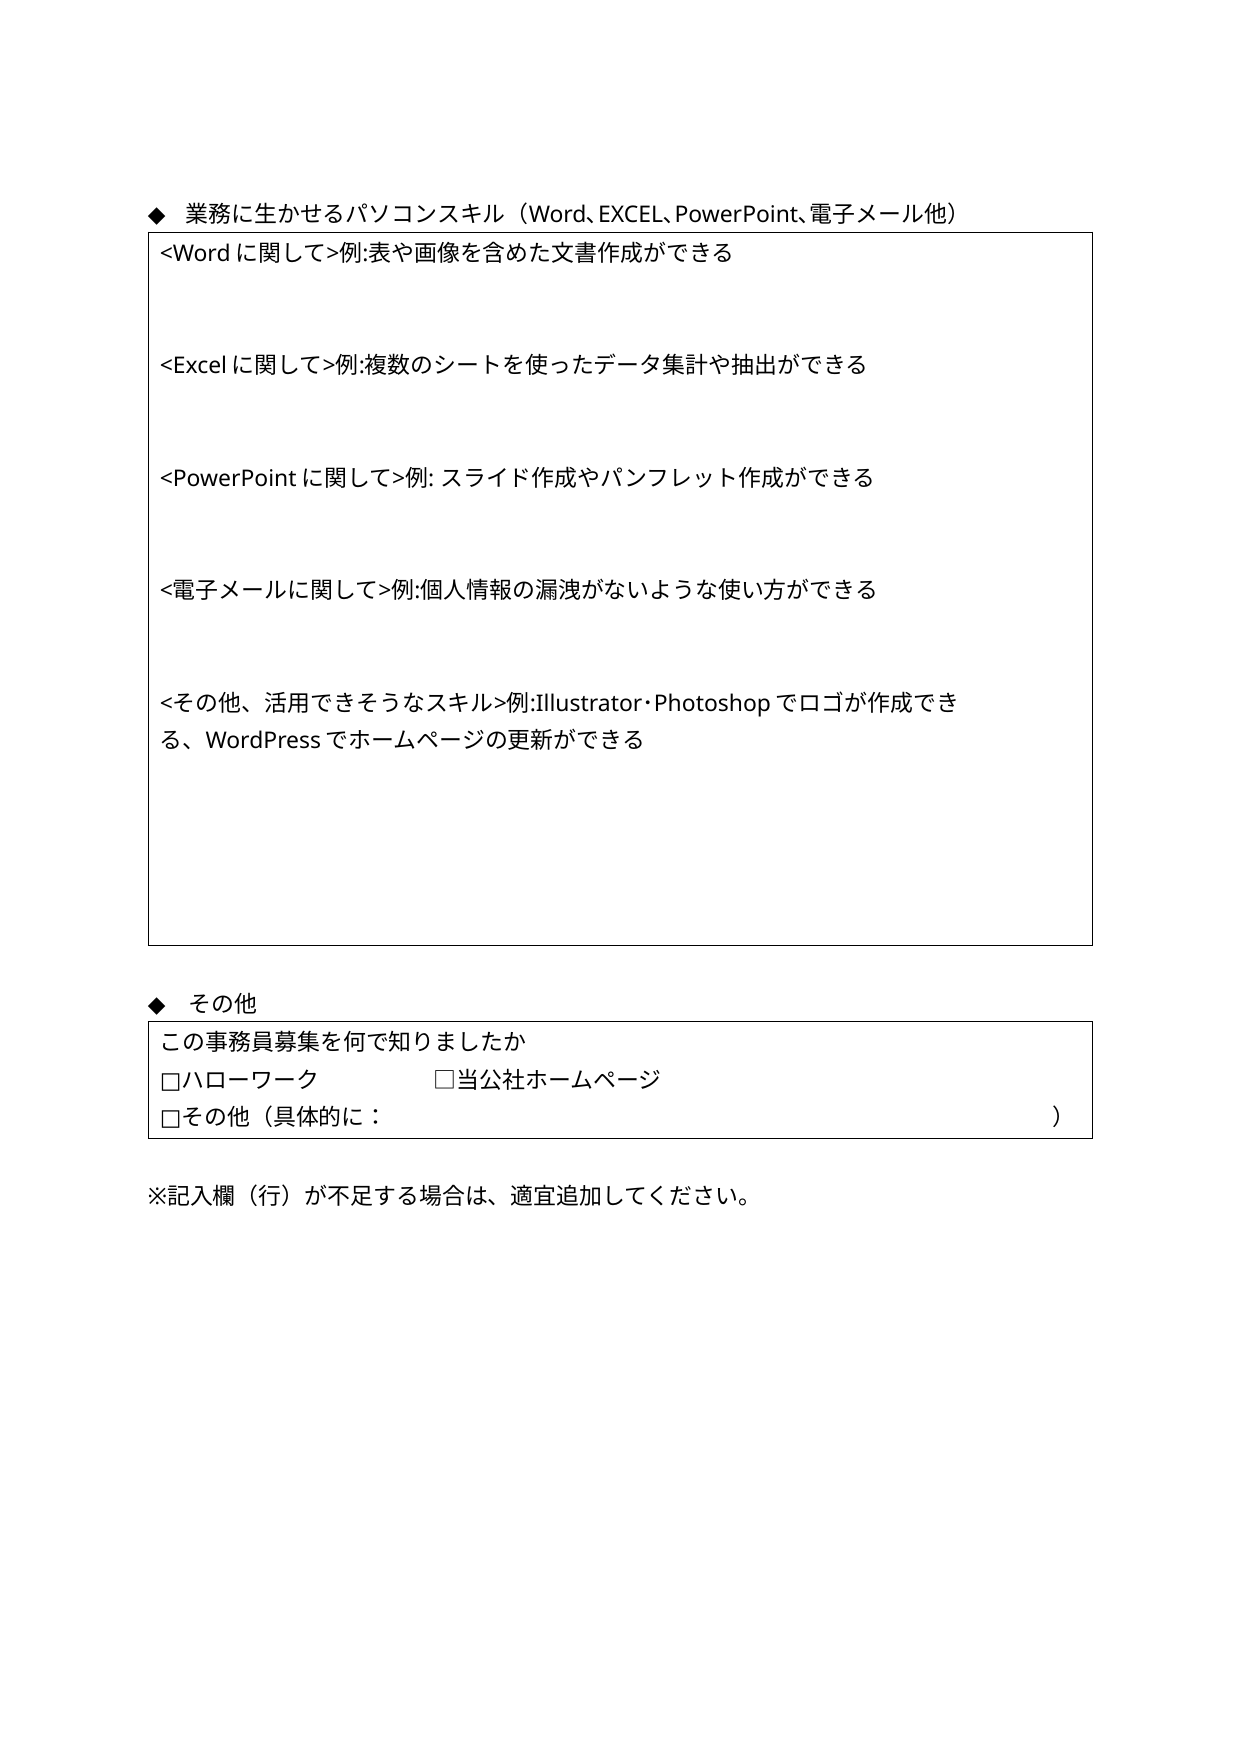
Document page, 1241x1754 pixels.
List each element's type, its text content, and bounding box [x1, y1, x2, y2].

table_header この事務員募集を何で知りましたか □ハローワーク □当公社ホームページ □その他（具体的に： ） [149, 1022, 1092, 1137]
text ◆ その他 [148, 984, 1092, 1021]
text ※記入欄（行）が不足する場合は、適宜追加してください。 [148, 1176, 1092, 1213]
table_header <Wordに関して>例:表や画像を含めた文書作成ができる <Excelに関して>例:複数のシートを使ったデータ集計や抽出ができる <PowerPointに関して>例: スライド作成やパンフレット作成ができる <電子メールに関して>例:個人情報の漏洩がないような使い方ができる <その他、活用できそうなスキル>例:Illustrator･Photoshopでロゴが作成できる、WordPressでホームページの更新ができる [149, 233, 1092, 945]
list 業務に生かせるパソコンスキル（Word､EXCEL､PowerPoint､電子メール他） [148, 194, 1092, 232]
